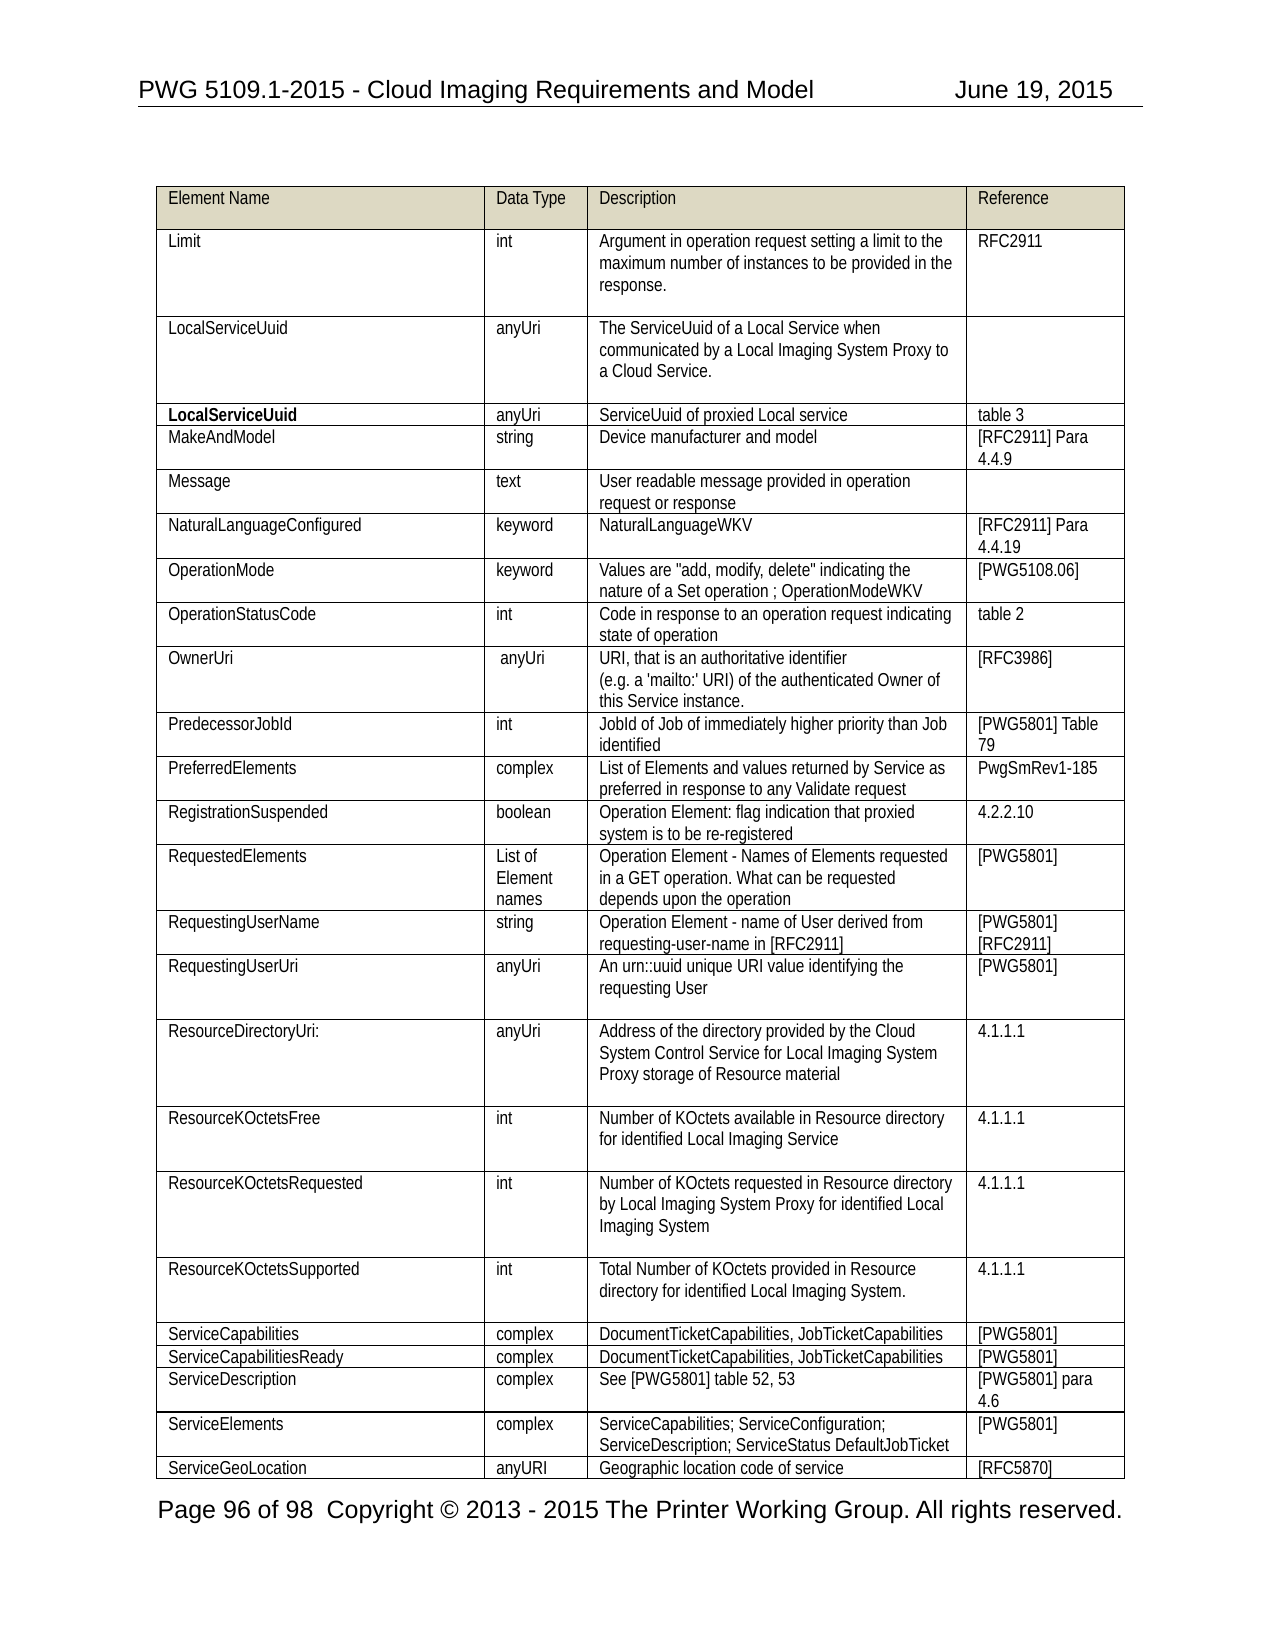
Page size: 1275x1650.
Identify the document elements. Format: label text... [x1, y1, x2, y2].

table_cell anyURI [485, 1457, 587, 1478]
table_cell [PWG5801] [967, 955, 1124, 1019]
table_cell ResourceDirectoryUri: [157, 1020, 484, 1106]
table_cell RegistrationSuspended [157, 801, 484, 844]
table_cell 4.1.1.1 [967, 1172, 1124, 1257]
table_cell 4.1.1.1 [967, 1107, 1124, 1171]
table_cell NaturalLanguageConfigured [157, 514, 484, 557]
table_cell PreferredElements [157, 757, 484, 800]
table_cell ResourceKOctetsFree [157, 1107, 484, 1171]
table_cell table 3 [967, 404, 1124, 425]
table_cell keyword [485, 514, 587, 557]
table_cell Operation Element - name of User derived from requesting-user-name in [RFC2911] [588, 911, 966, 954]
table_cell ServiceDescription [157, 1368, 484, 1411]
table_cell Message [157, 470, 484, 513]
table_cell int [485, 1258, 587, 1322]
table_cell table 2 [967, 603, 1124, 646]
table_cell [PWG5801] para 4.6 [967, 1368, 1124, 1411]
table_cell complex [485, 1346, 587, 1367]
table_cell 4.2.2.10 [967, 801, 1124, 844]
table_cell List of Elements and values returned by Service as preferred in response to any Validate request [588, 757, 966, 800]
table_cell ServiceCapabilities [157, 1323, 484, 1345]
table_cell int [485, 1172, 587, 1257]
table_cell ServiceUuid of proxied Local service [588, 404, 966, 425]
table_cell ServiceGeoLocation [157, 1457, 484, 1478]
table_cell Operation Element: flag indication that proxied system is to be re-registered [588, 801, 966, 844]
table_cell Code in response to an operation request indicating state of operation [588, 603, 966, 646]
table_cell LocalServiceUuid [157, 317, 484, 402]
table_cell Limit [157, 230, 484, 316]
table_header Element Name [157, 187, 484, 229]
table_cell User readable message provided in operation request or response [588, 470, 966, 513]
table_cell DocumentTicketCapabilities, JobTicketCapabilities [588, 1346, 966, 1367]
table_cell Total Number of KOctets provided in Resource directory for identified Local Imaging System. [588, 1258, 966, 1322]
table_cell OwnerUri [157, 647, 484, 712]
table_cell URI, that is an authoritative identifier (e.g. a 'mailto:' URI) of the authenticated Owner of this Service instance. [588, 647, 966, 712]
table_cell [PWG5801] [967, 1413, 1124, 1456]
table_cell complex [485, 1368, 587, 1411]
table_cell ResourceKOctetsSupported [157, 1258, 484, 1322]
table_cell keyword [485, 559, 587, 602]
table_cell Operation Element - Names of Elements requested in a GET operation. What can be requested depends upon the operation [588, 845, 966, 910]
table_cell An urn::uuid unique URI value identifying the requesting User [588, 955, 966, 1019]
table_cell ServiceCapabilitiesReady [157, 1346, 484, 1367]
table_cell complex [485, 1323, 587, 1345]
table_cell 4.1.1.1 [967, 1020, 1124, 1106]
table_cell anyUri [485, 404, 587, 425]
table_cell The ServiceUuid of a Local Service when communicated by a Local Imaging System Proxy to a Cloud Service. [588, 317, 966, 402]
table_cell [PWG5801] [967, 1323, 1124, 1345]
table_cell LocalServiceUuid [157, 404, 484, 425]
table_cell RequestedElements [157, 845, 484, 910]
table_cell [RFC3986] [967, 647, 1124, 712]
table_cell int [485, 603, 587, 646]
table_cell [967, 317, 1124, 402]
table_cell Values are "add, modify, delete" indicating the nature of a Set operation ; OperationModeWKV [588, 559, 966, 602]
table_cell Number of KOctets available in Resource directory for identified Local Imaging Service [588, 1107, 966, 1171]
table_cell NaturalLanguageWKV [588, 514, 966, 557]
table_header Description [588, 187, 966, 229]
table_cell ServiceElements [157, 1413, 484, 1456]
table_cell DocumentTicketCapabilities, JobTicketCapabilities [588, 1323, 966, 1345]
table_cell [RFC5870] [967, 1457, 1124, 1478]
table_cell RFC2911 [967, 230, 1124, 316]
table_cell string [485, 426, 587, 469]
table_cell [PWG5801] [967, 845, 1124, 910]
table_cell int [485, 713, 587, 756]
table_cell [PWG5801] [RFC2911] [967, 911, 1124, 954]
table_cell JobId of Job of immediately higher priority than Job identified [588, 713, 966, 756]
table_cell Address of the directory provided by the Cloud System Control Service for Local Imaging System Proxy storage of Resource material [588, 1020, 966, 1106]
table_cell [967, 470, 1124, 513]
table_cell anyUri [485, 317, 587, 402]
table_cell [RFC2911] Para 4.4.19 [967, 514, 1124, 557]
table_cell text [485, 470, 587, 513]
table_cell [RFC2911] Para 4.4.9 [967, 426, 1124, 469]
table_cell [PWG5108.06] [967, 559, 1124, 602]
table_cell int [485, 1107, 587, 1171]
table_cell OperationMode [157, 559, 484, 602]
table_cell [PWG5801] [967, 1346, 1124, 1367]
table_cell OperationStatusCode [157, 603, 484, 646]
table_cell complex [485, 1413, 587, 1456]
table_cell Device manufacturer and model [588, 426, 966, 469]
table_cell PredecessorJobId [157, 713, 484, 756]
table_cell MakeAndModel [157, 426, 484, 469]
table_cell List of Element names [485, 845, 587, 910]
table_cell boolean [485, 801, 587, 844]
table_cell string [485, 911, 587, 954]
table_cell anyUri [485, 647, 587, 712]
table_cell Argument in operation request setting a limit to the maximum number of instances to be provided in the response. [588, 230, 966, 316]
table_cell anyUri [485, 1020, 587, 1106]
table_cell See [PWG5801] table 52, 53 [588, 1368, 966, 1411]
table_header Data Type [485, 187, 587, 229]
table_cell RequestingUserUri [157, 955, 484, 1019]
table_cell ServiceCapabilities; ServiceConfiguration; ServiceDescription; ServiceStatus DefaultJobTicket [588, 1413, 966, 1456]
table_cell anyUri [485, 955, 587, 1019]
table_cell 4.1.1.1 [967, 1258, 1124, 1322]
table_cell Number of KOctets requested in Resource directory by Local Imaging System Proxy for identified Local Imaging System [588, 1172, 966, 1257]
table_cell int [485, 230, 587, 316]
table_cell ResourceKOctetsRequested [157, 1172, 484, 1257]
table_cell Geographic location code of service [588, 1457, 966, 1478]
table_cell complex [485, 757, 587, 800]
table_cell RequestingUserName [157, 911, 484, 954]
table_cell PwgSmRev1-185 [967, 757, 1124, 800]
table_header Reference [967, 187, 1124, 229]
table_cell [PWG5801] Table 79 [967, 713, 1124, 756]
